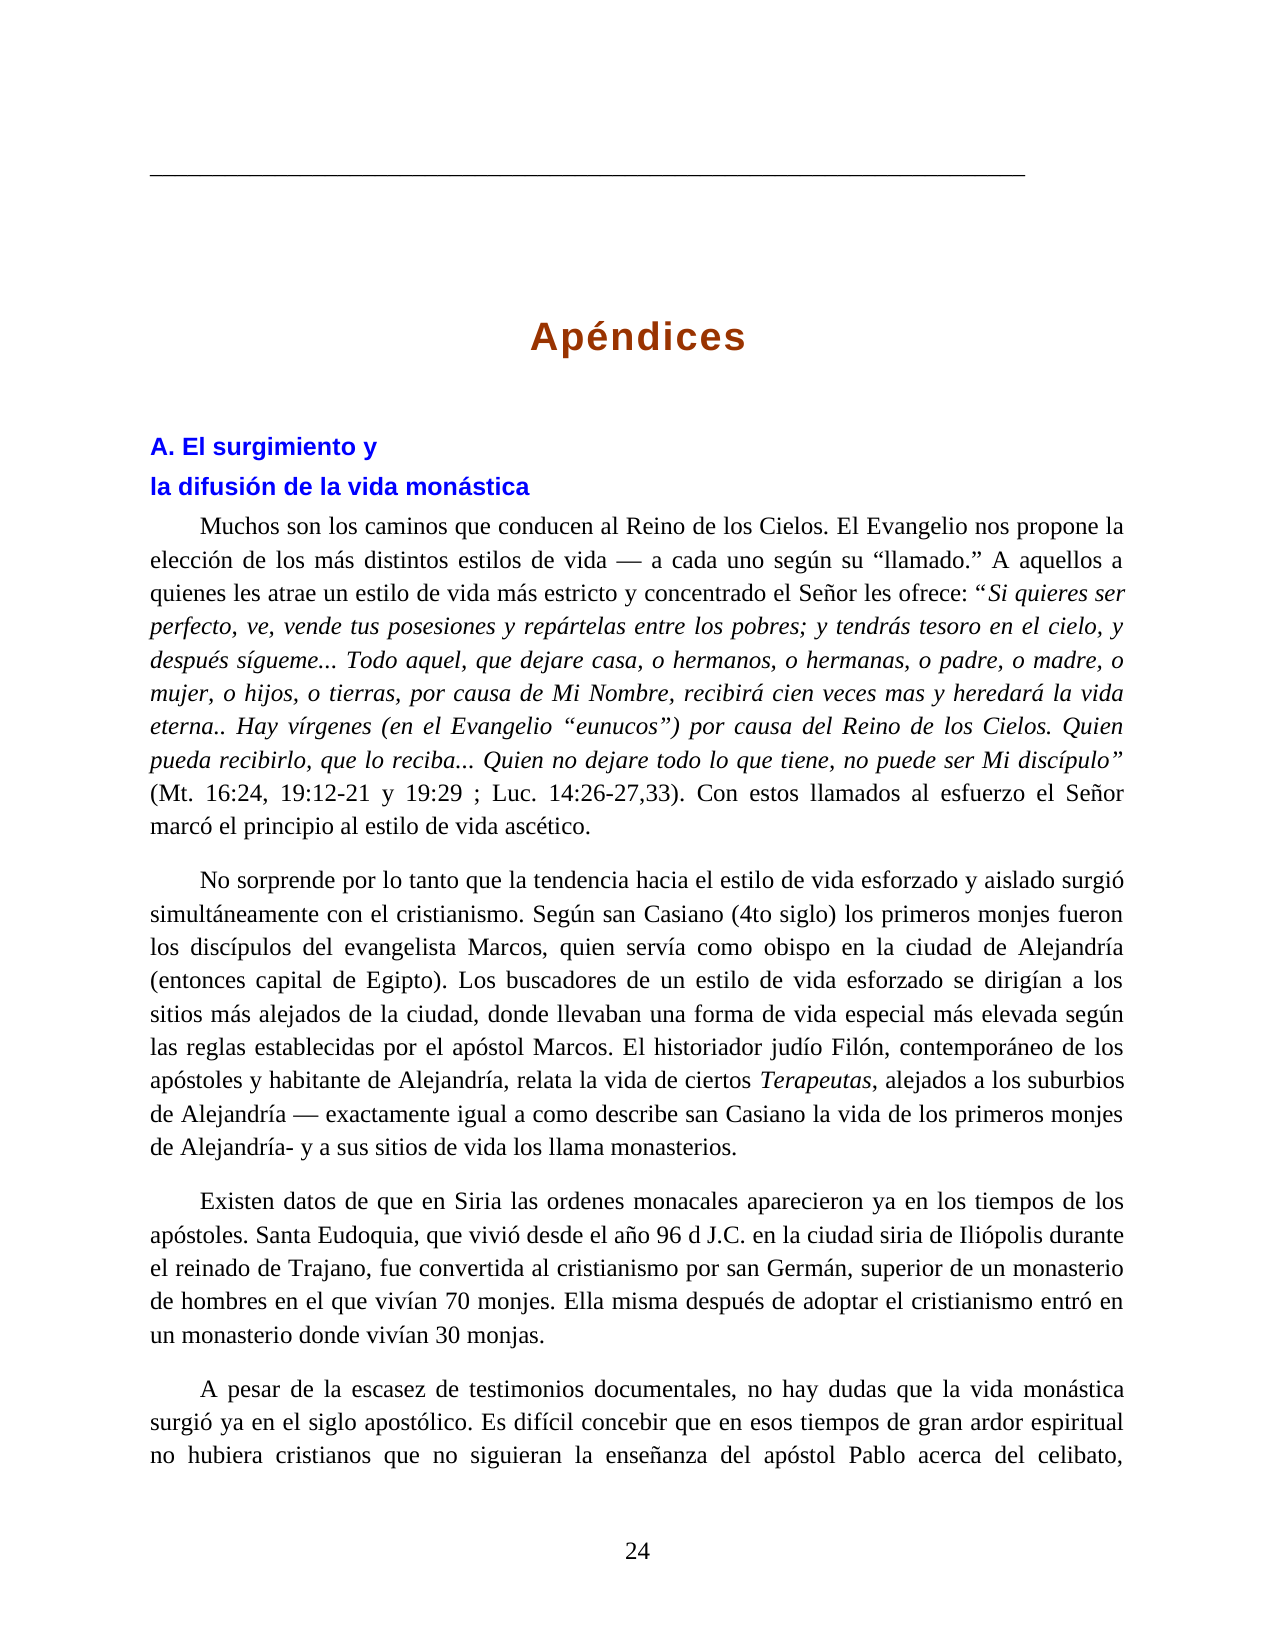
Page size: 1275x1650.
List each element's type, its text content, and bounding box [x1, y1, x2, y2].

subtitle A. El surgimiento y [150, 432, 1125, 461]
text No sorprende por lo tanto que la tendencia hacia el estilo de vida esforzado y aislado surgió simultáneamente con el cristianismo. Según san Casiano (4to siglo) los primeros monjes fueron los discípulos del evangelista Marcos, quien servía como obispo en la ciudad de Alejandría (entonces capital de Egipto). Los buscadores de un estilo de vida esforzado se dirigían a los sitios más alejados de la ciudad, donde llevaban una forma de vida especial más elevada según las reglas establecidas por el apóstol Marcos. El historiador judío Filón, contemporáneo de los apóstoles y habitante de Alejandría, relata la vida de ciertos Terapeutas, alejados a los suburbios de Alejandría — exactamente igual a como describe san Casiano la vida de los primeros monjes de Alejandría- y a sus sitios de vida los llama monasterios. [150, 865, 1125, 1161]
subtitle la difusión de la vida monástica [150, 472, 1125, 501]
subtitle Apéndices [150, 312, 1125, 358]
text Existen datos de que en Siria las ordenes monacales aparecieron ya en los tiempos de los apóstoles. Santa Eudoquia, que vivió desde el año 96 d J.C. en la ciudad siria de Iliópolis durante el reinado de Trajano, fue convertida al cristianismo por san Germán, superior de un monasterio de hombres en el que vivían 70 monjes. Ella misma después de adoptar el cristianismo entró en un monasterio donde vivían 30 monjas. [150, 1186, 1125, 1348]
text ______________________________________________________________________ [150, 150, 1125, 179]
text Muchos son los caminos que conducen al Reino de los Cielos. El Evangelio nos propone la elección de los más distintos estilos de vida — a cada uno según su “llamado.” A aquellos a quienes les atrae un estilo de vida más estricto y concentrado el Señor les ofrece: “Si quieres ser perfecto, ve, vende tus posesiones y repártelas entre los pobres; y tendrás tesoro en el cielo, y después sígueme... Todo aquel, que dejare casa, o hermanos, o hermanas, o padre, o madre, o mujer, o hijos, o tierras, por causa de Mi Nombre, recibirá cien veces mas y heredará la vida eterna.. Hay vírgenes (en el Evangelio “eunucos”) por causa del Reino de los Cielos. Quien pueda recibirlo, que lo reciba... Quien no dejare todo lo que tiene, no puede ser Mi discípulo” (Mt. 16:24, 19:12-21 y 19:29 ; Luc. 14:26-27,33). Con estos llamados al esfuerzo el Señor marcó el principio al estilo de vida ascético. [150, 511, 1125, 840]
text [150, 1374, 1125, 1469]
